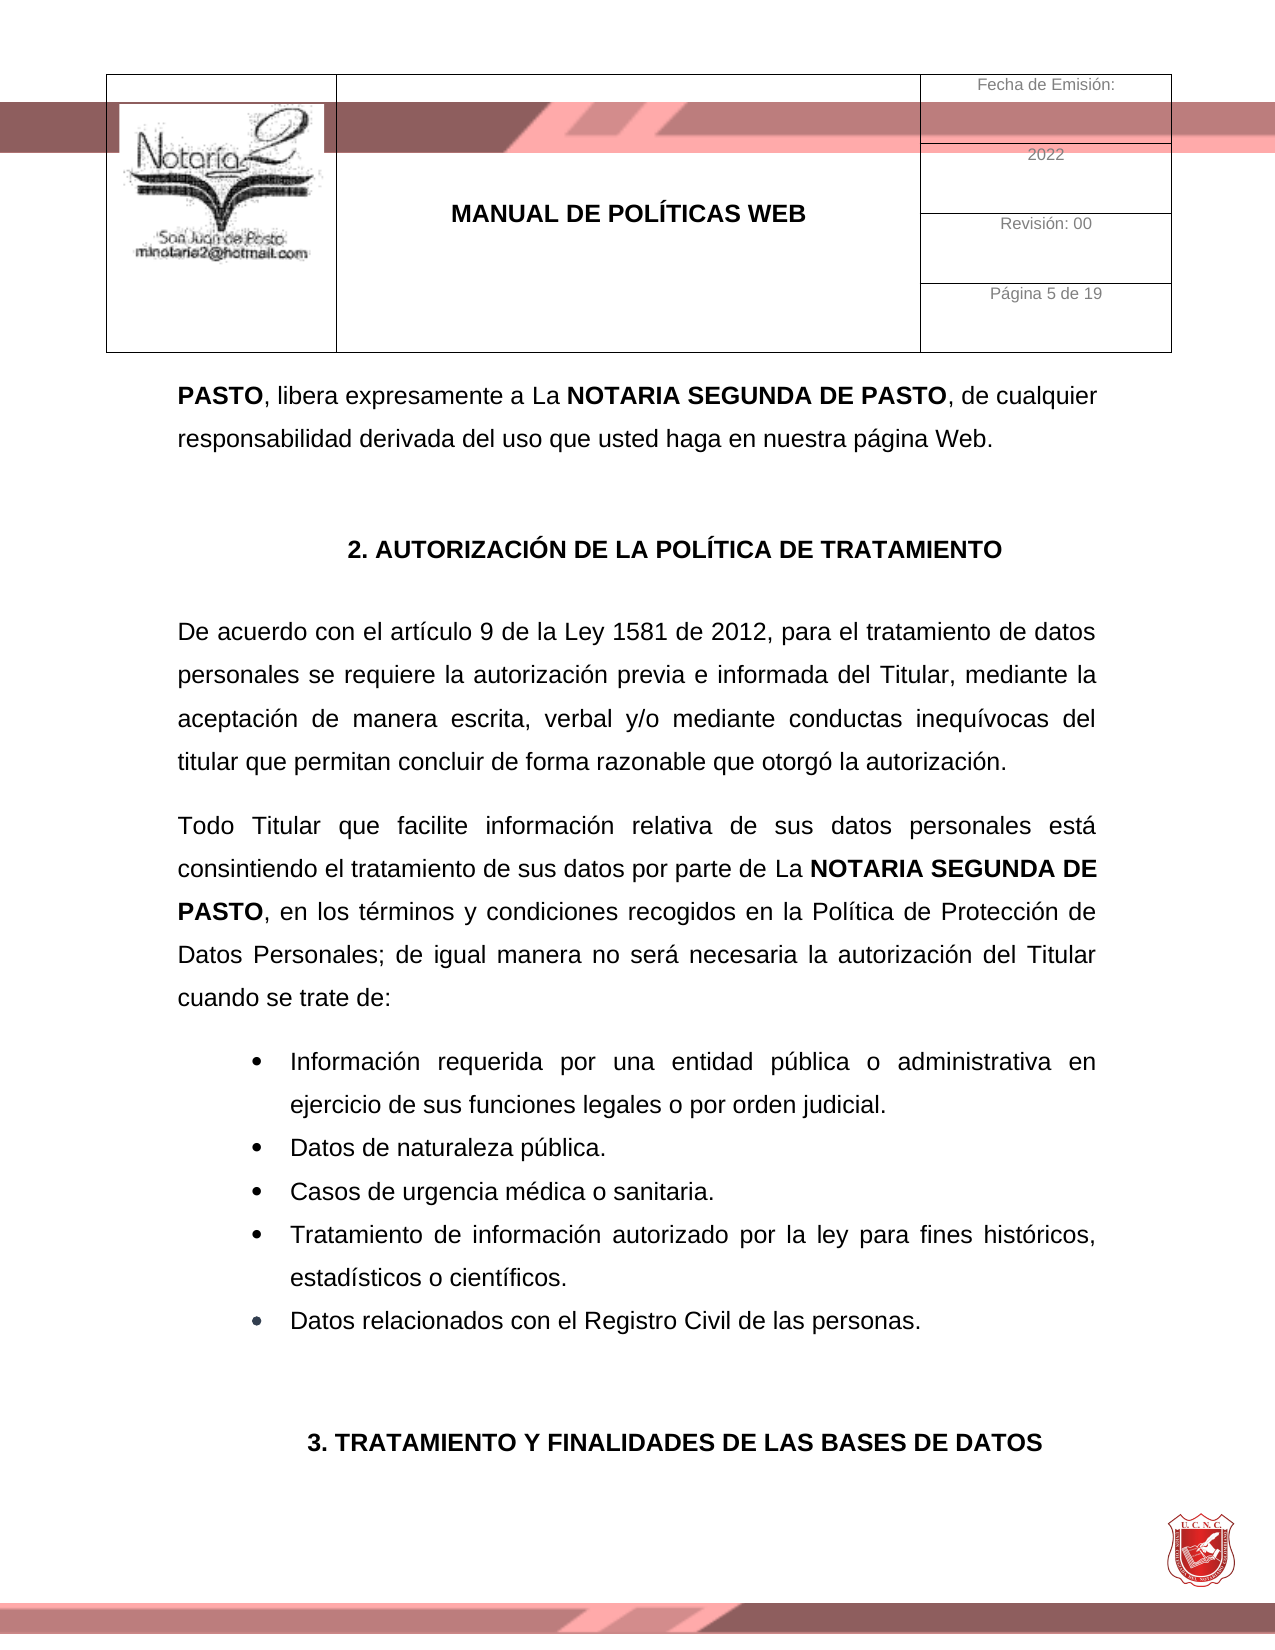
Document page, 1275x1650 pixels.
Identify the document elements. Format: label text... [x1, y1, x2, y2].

picture [1167, 1513, 1235, 1587]
text Todo Titular que facilite información relativa de sus datos personales está consintiendo el tratamiento de sus datos por parte de La NOTARIA SEGUNDA DE PASTO, en los términos y condiciones recogidos en la Política de Protección de Datos Personales; de igual manera no será necesaria la autorización del Titular cuando se trate de: [177, 811, 1098, 1012]
list Datos de naturaleza pública. [252, 1133, 1098, 1162]
subtitle 2. AUTORIZACIÓN DE LA POLÍTICA DE TRATAMIENTO [252, 536, 1098, 564]
text De acuerdo con el artículo 9 de la Ley 1581 de 2012, para el tratamiento de datos personales se requiere la autorización previa e informada del Titular, mediante la aceptación de manera escrita, verbal y/o mediante conductas inequívocas del titular que permitan concluir de forma razonable que otorgó la autorización. [177, 617, 1098, 775]
list Tratamiento de información autorizado por la ley para fines históricos, estadísticos o científicos. [252, 1220, 1098, 1292]
picture [119, 104, 325, 274]
subtitle 3. TRATAMIENTO Y FINALIDADES DE LAS BASES DE DATOS [252, 1428, 1098, 1457]
list Información requerida por una entidad pública o administrativa en ejercicio de sus funciones legales o por orden judicial. [252, 1047, 1098, 1119]
list Casos de urgencia médica o sanitaria. [252, 1177, 1098, 1206]
list Datos relacionados con el Registro Civil de las personas. [252, 1306, 1098, 1335]
